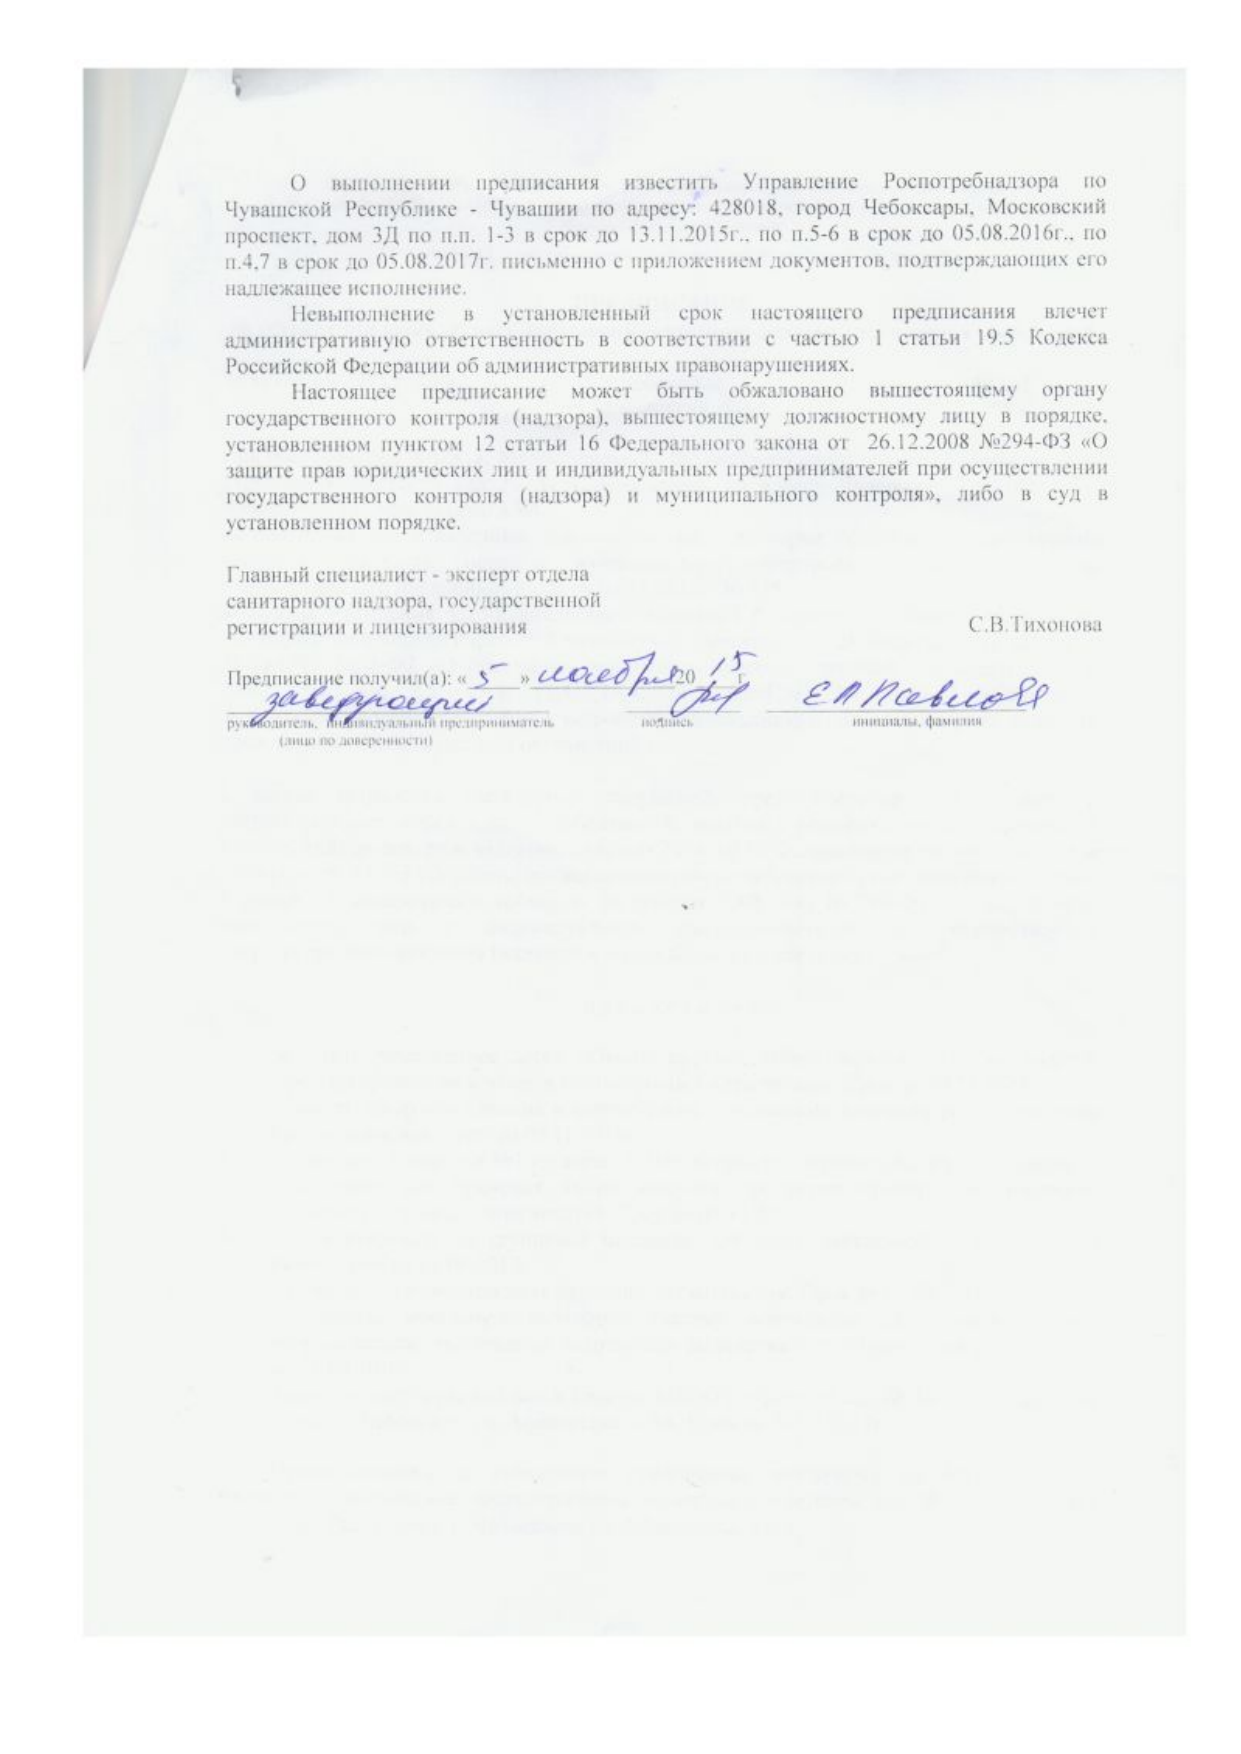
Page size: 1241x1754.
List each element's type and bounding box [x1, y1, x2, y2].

picture [73, 59, 1197, 1647]
